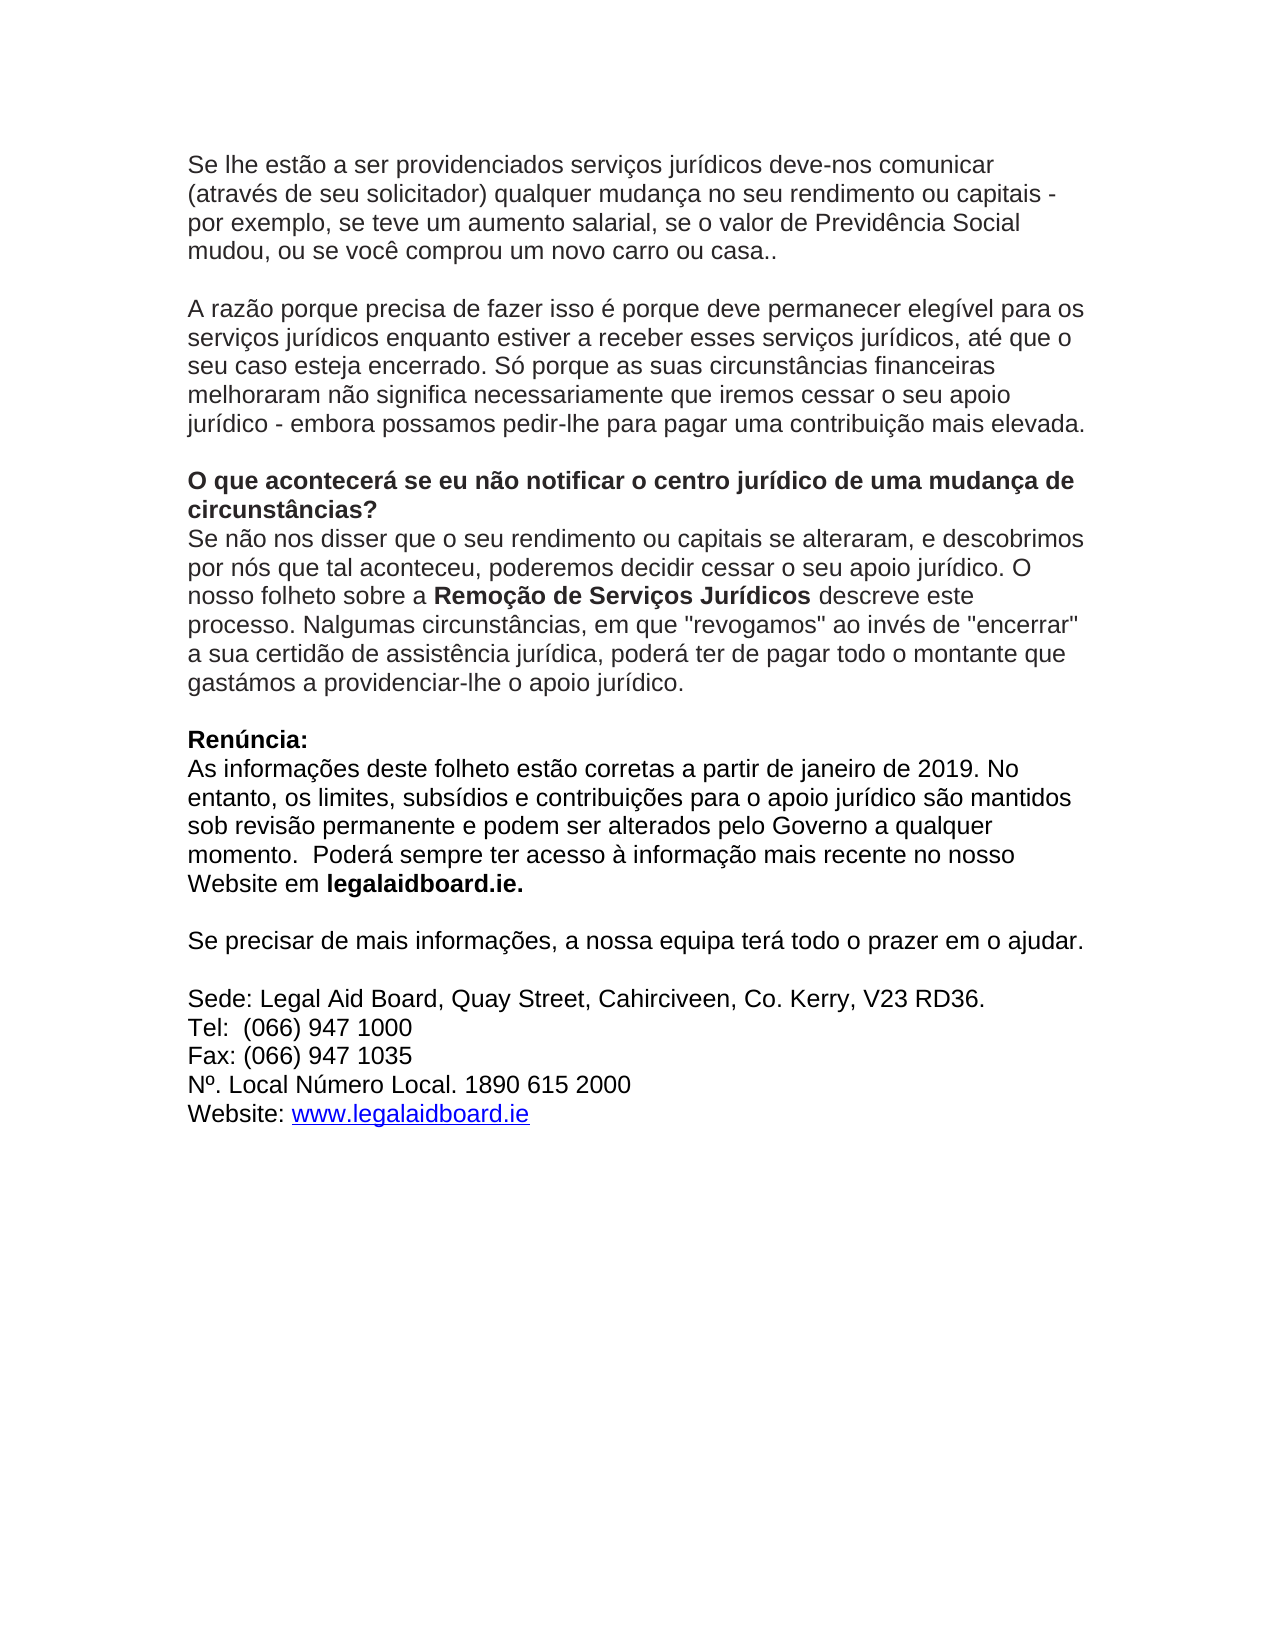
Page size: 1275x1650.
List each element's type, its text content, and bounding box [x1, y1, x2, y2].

text Fax: (066) 947 1035 [187, 1041, 1087, 1070]
text Sede: Legal Aid Board, Quay Street, Cahirciveen, Co. Kerry, V23 RD36. [187, 984, 1087, 1012]
text Se não nos disser que o seu rendimento ou capitais se alteraram, e descobrimos por nós que tal aconteceu, poderemos decidir cessar o seu apoio jurídico. O nosso folheto sobre a Remoção de Serviços Jurídicos descreve este processo. Nalgumas circunstâncias, em que "revogamos" ao invés de "encerrar" a sua certidão de assistência jurídica, poderá ter de pagar todo o montante que gastámos a providenciar-lhe o apoio jurídico. [187, 524, 1087, 696]
text Se precisar de mais informações, a nossa equipa terá todo o prazer em o ajudar. [187, 926, 1087, 955]
text Nº. Local Número Local. 1890 615 2000 [187, 1070, 1087, 1099]
text A razão porque precisa de fazer isso é porque deve permanecer elegível para os serviços jurídicos enquanto estiver a receber esses serviços jurídicos, até que o seu caso esteja encerrado. Só porque as suas circunstâncias financeiras melhoraram não significa necessariamente que iremos cessar o seu apoio jurídico - embora possamos pedir-lhe para pagar uma contribuição mais elevada. [187, 294, 1087, 437]
text Tel: (066) 947 1000 [187, 1012, 1087, 1041]
text Website: www.legalaidboard.ie [187, 1099, 1087, 1127]
text As informações deste folheto estão corretas a partir de janeiro de 2019. No entanto, os limites, subsídios e contribuições para o apoio jurídico são mantidos sob revisão permanente e podem ser alterados pelo Governo a qualquer momento. Poderá sempre ter acesso à informação mais recente no nosso Website em legalaidboard.ie. [187, 754, 1087, 897]
text O que acontecerá se eu não notificar o centro jurídico de uma mudança de circunstâncias? [187, 466, 1087, 524]
text Se lhe estão a ser providenciados serviços jurídicos deve-nos comunicar (através de seu solicitador) qualquer mudança no seu rendimento ou capitais - por exemplo, se teve um aumento salarial, se o valor de Previdência Social mudou, ou se você comprou um novo carro ou casa.. [187, 150, 1087, 265]
text Renúncia: [187, 725, 1087, 754]
